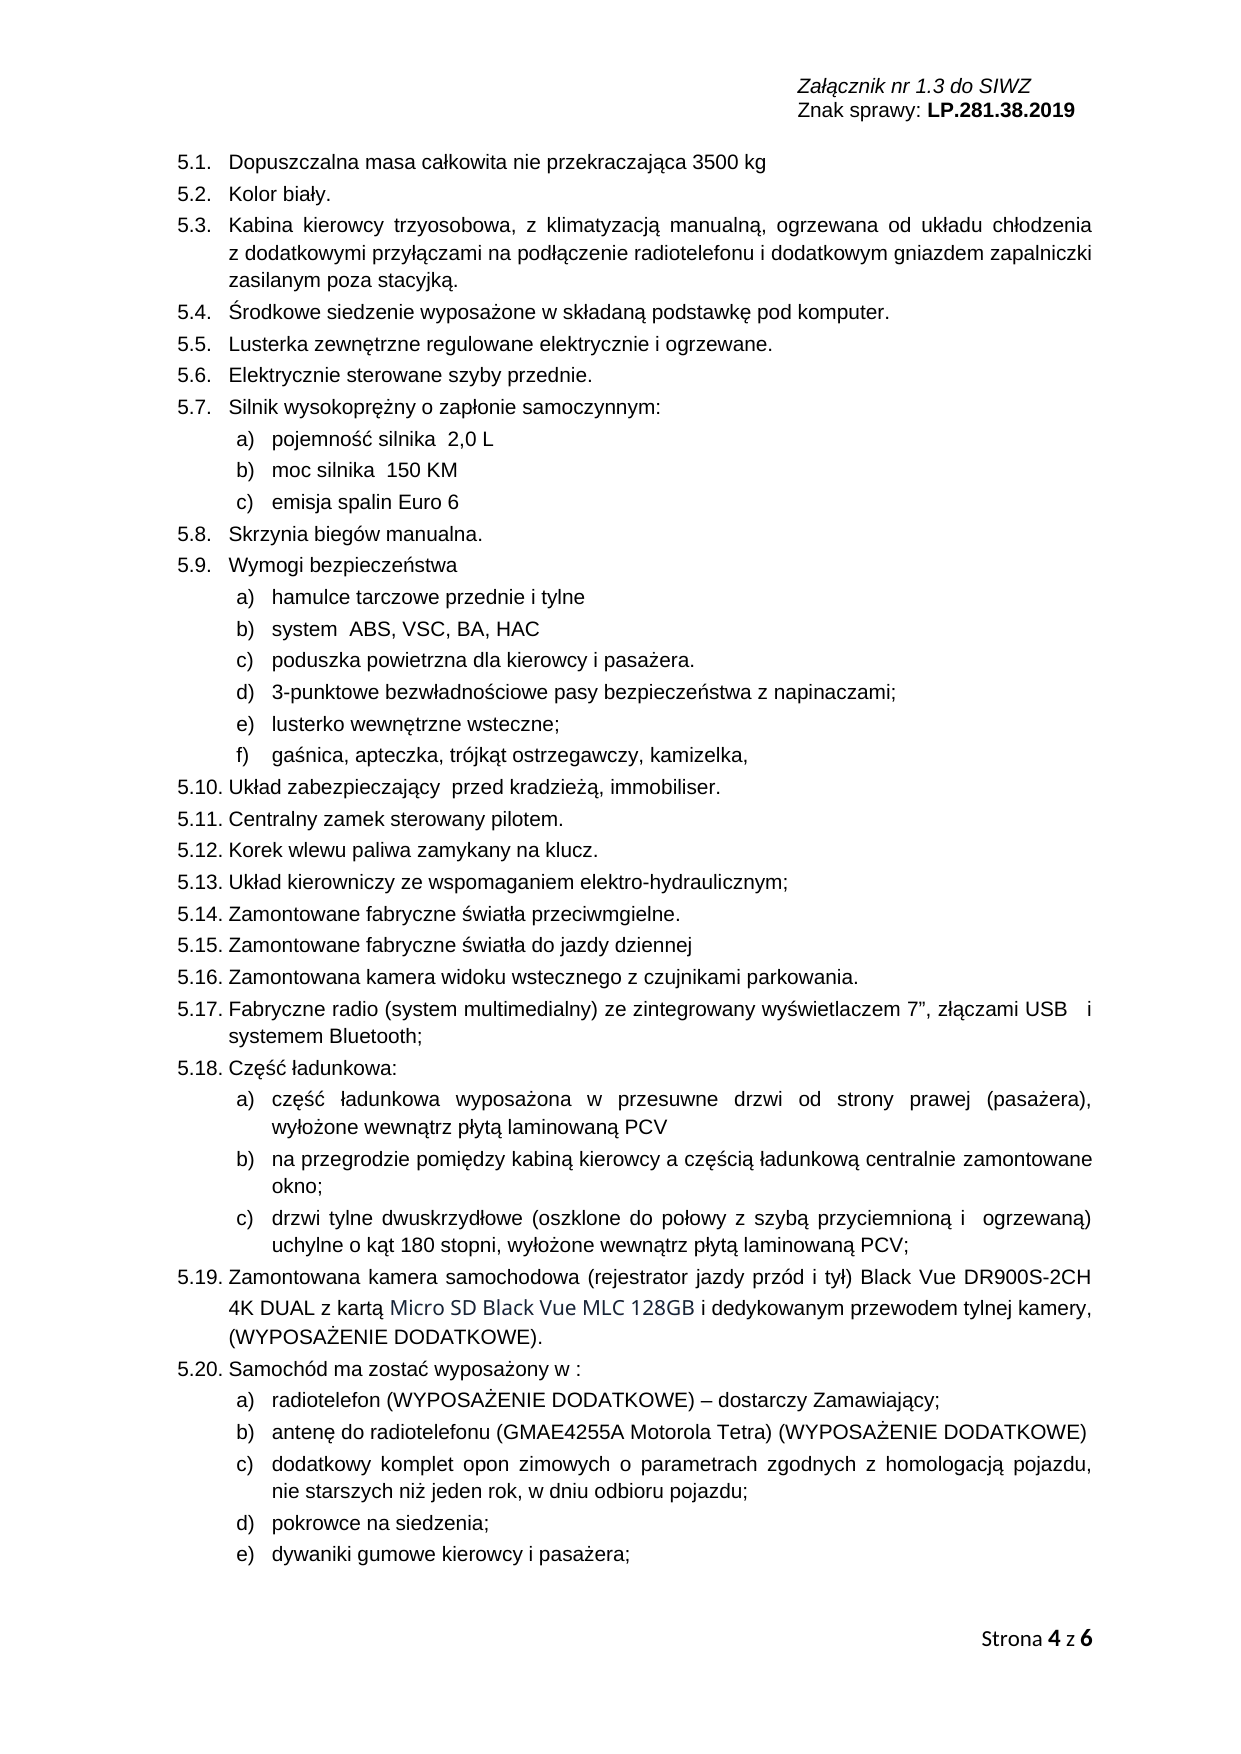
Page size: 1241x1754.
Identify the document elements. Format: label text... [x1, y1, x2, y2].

list moc silnika 150 KM [236, 458, 1093, 482]
list 3-punktowe bezwładnościowe pasy bezpieczeństwa z napinaczami; [236, 680, 1093, 704]
list Centralny zamek sterowany pilotem. [177, 806, 1093, 830]
list gaśnica, apteczka, trójkąt ostrzegawczy, kamizelka, [236, 743, 1093, 767]
list dodatkowy komplet opon zimowych o parametrach zgodnych z homologacją pojazdu, nie starszych niż jeden rok, w dniu odbioru pojazdu; [236, 1451, 1093, 1503]
list hamulce tarczowe przednie i tylne [236, 585, 1093, 609]
list Silnik wysokoprężny o zapłonie samoczynnym: [177, 395, 1093, 419]
list Układ zabezpieczający przed kradzieżą, immobiliser. [177, 775, 1093, 799]
list na przegrodzie pomiędzy kabiną kierowcy a częścią ładunkową centralnie zamontowane okno; [236, 1146, 1093, 1198]
list emisja spalin Euro 6 [236, 490, 1093, 514]
list Środkowe siedzenie wyposażone w składaną podstawkę pod komputer. [177, 300, 1093, 324]
list Część ładunkowa: [177, 1056, 1093, 1079]
list dywaniki gumowe kierowcy i pasażera; [236, 1542, 1093, 1566]
list Lusterka zewnętrzne regulowane elektrycznie i ogrzewane. [177, 331, 1093, 355]
list Fabryczne radio (system multimedialny) ze zintegrowany wyświetlaczem 7”, złączami USB i systemem Bluetooth; [177, 996, 1093, 1048]
list poduszka powietrzna dla kierowcy i pasażera. [236, 648, 1093, 672]
list Wymogi bezpieczeństwa [177, 553, 1093, 577]
list Dopuszczalna masa całkowita nie przekraczająca 3500 kg [177, 150, 1093, 174]
list Zamontowana kamera samochodowa (rejestrator jazdy przód i tył) Black Vue DR900S-2CH 4K DUAL z kartą Micro SD Black Vue MLC 128GB i dedykowanym przewodem tylnej kamery, (WYPOSAŻENIE DODATKOWE). [177, 1265, 1093, 1349]
list pokrowce na siedzenia; [236, 1511, 1093, 1534]
list Skrzynia biegów manualna. [177, 521, 1093, 545]
list Kolor biały. [177, 181, 1093, 205]
list Elektrycznie sterowane szyby przednie. [177, 363, 1093, 387]
list Układ kierowniczy ze wspomaganiem elektro-hydraulicznym; [177, 870, 1093, 894]
list Korek wlewu paliwa zamykany na klucz. [177, 838, 1093, 862]
list radiotelefon (WYPOSAŻENIE DODATKOWE) – dostarczy Zamawiający; [236, 1388, 1093, 1412]
list lusterko wewnętrzne wsteczne; [236, 711, 1093, 735]
list część ładunkowa wyposażona w przesuwne drzwi od strony prawej (pasażera), wyłożone wewnątrz płytą laminowaną PCV [236, 1087, 1093, 1139]
list drzwi tylne dwuskrzydłowe (oszklone do połowy z szybą przyciemnioną i ogrzewaną) uchylne o kąt 180 stopni, wyłożone wewnątrz płytą laminowaną PCV; [236, 1206, 1093, 1257]
list system ABS, VSC, BA, HAC [236, 616, 1093, 640]
list pojemność silnika 2,0 L [236, 426, 1093, 450]
list Zamontowana kamera widoku wstecznego z czujnikami parkowania. [177, 965, 1093, 989]
list Zamontowane fabryczne światła przeciwmgielne. [177, 901, 1093, 925]
list antenę do radiotelefonu (GMAE4255A Motorola Tetra) (WYPOSAŻENIE DODATKOWE) [236, 1420, 1093, 1444]
list Samochód ma zostać wyposażony w : [177, 1356, 1093, 1380]
list Kabina kierowcy trzyosobowa, z klimatyzacją manualną, ogrzewana od układu chłodzenia z dodatkowymi przyłączami na podłączenie radiotelefonu i dodatkowym gniazdem zapalniczki zasilanym poza stacyjką. [177, 213, 1093, 292]
list Zamontowane fabryczne światła do jazdy dziennej [177, 933, 1093, 957]
